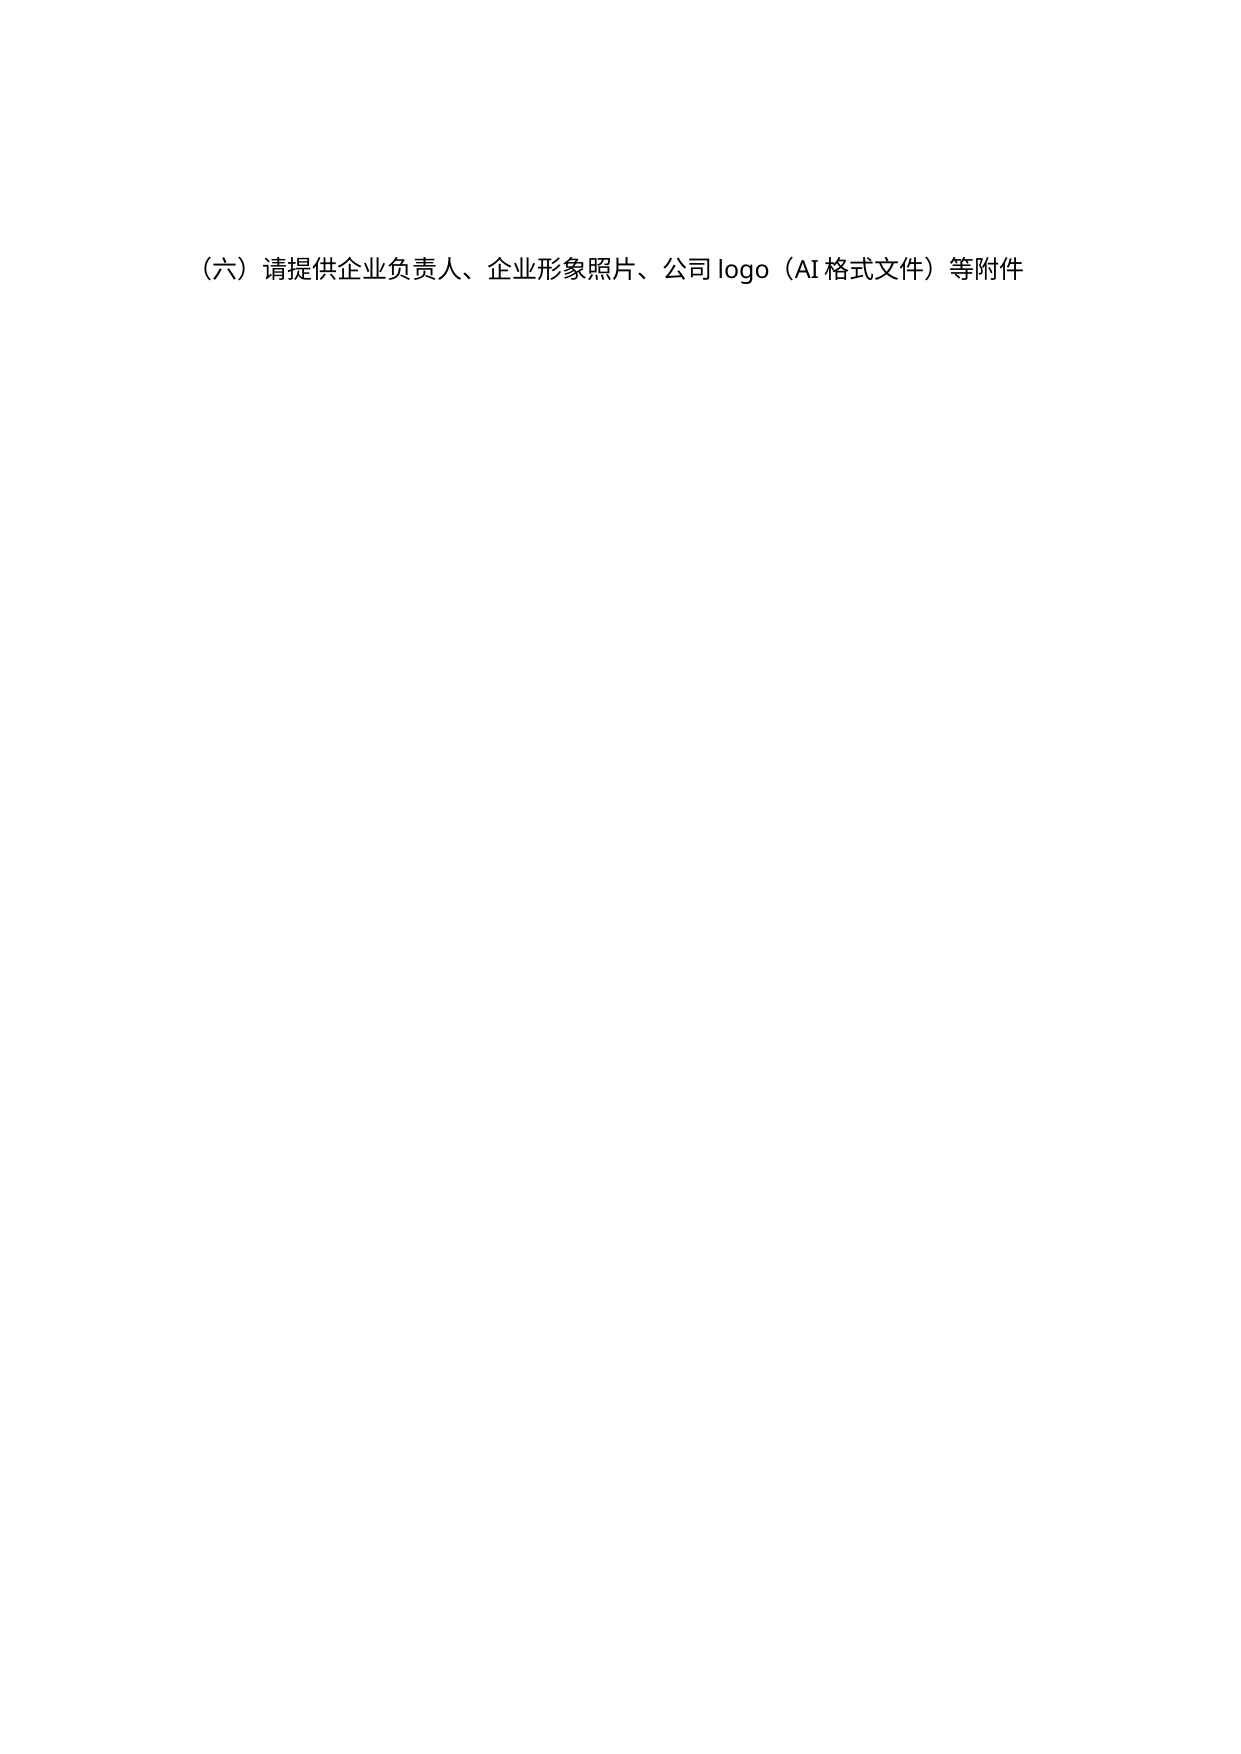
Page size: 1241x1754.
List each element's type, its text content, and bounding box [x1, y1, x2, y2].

text （六）请提供企业负责人、企业形象照片、公司logo（AI格式文件）等附件 [187, 235, 1053, 300]
